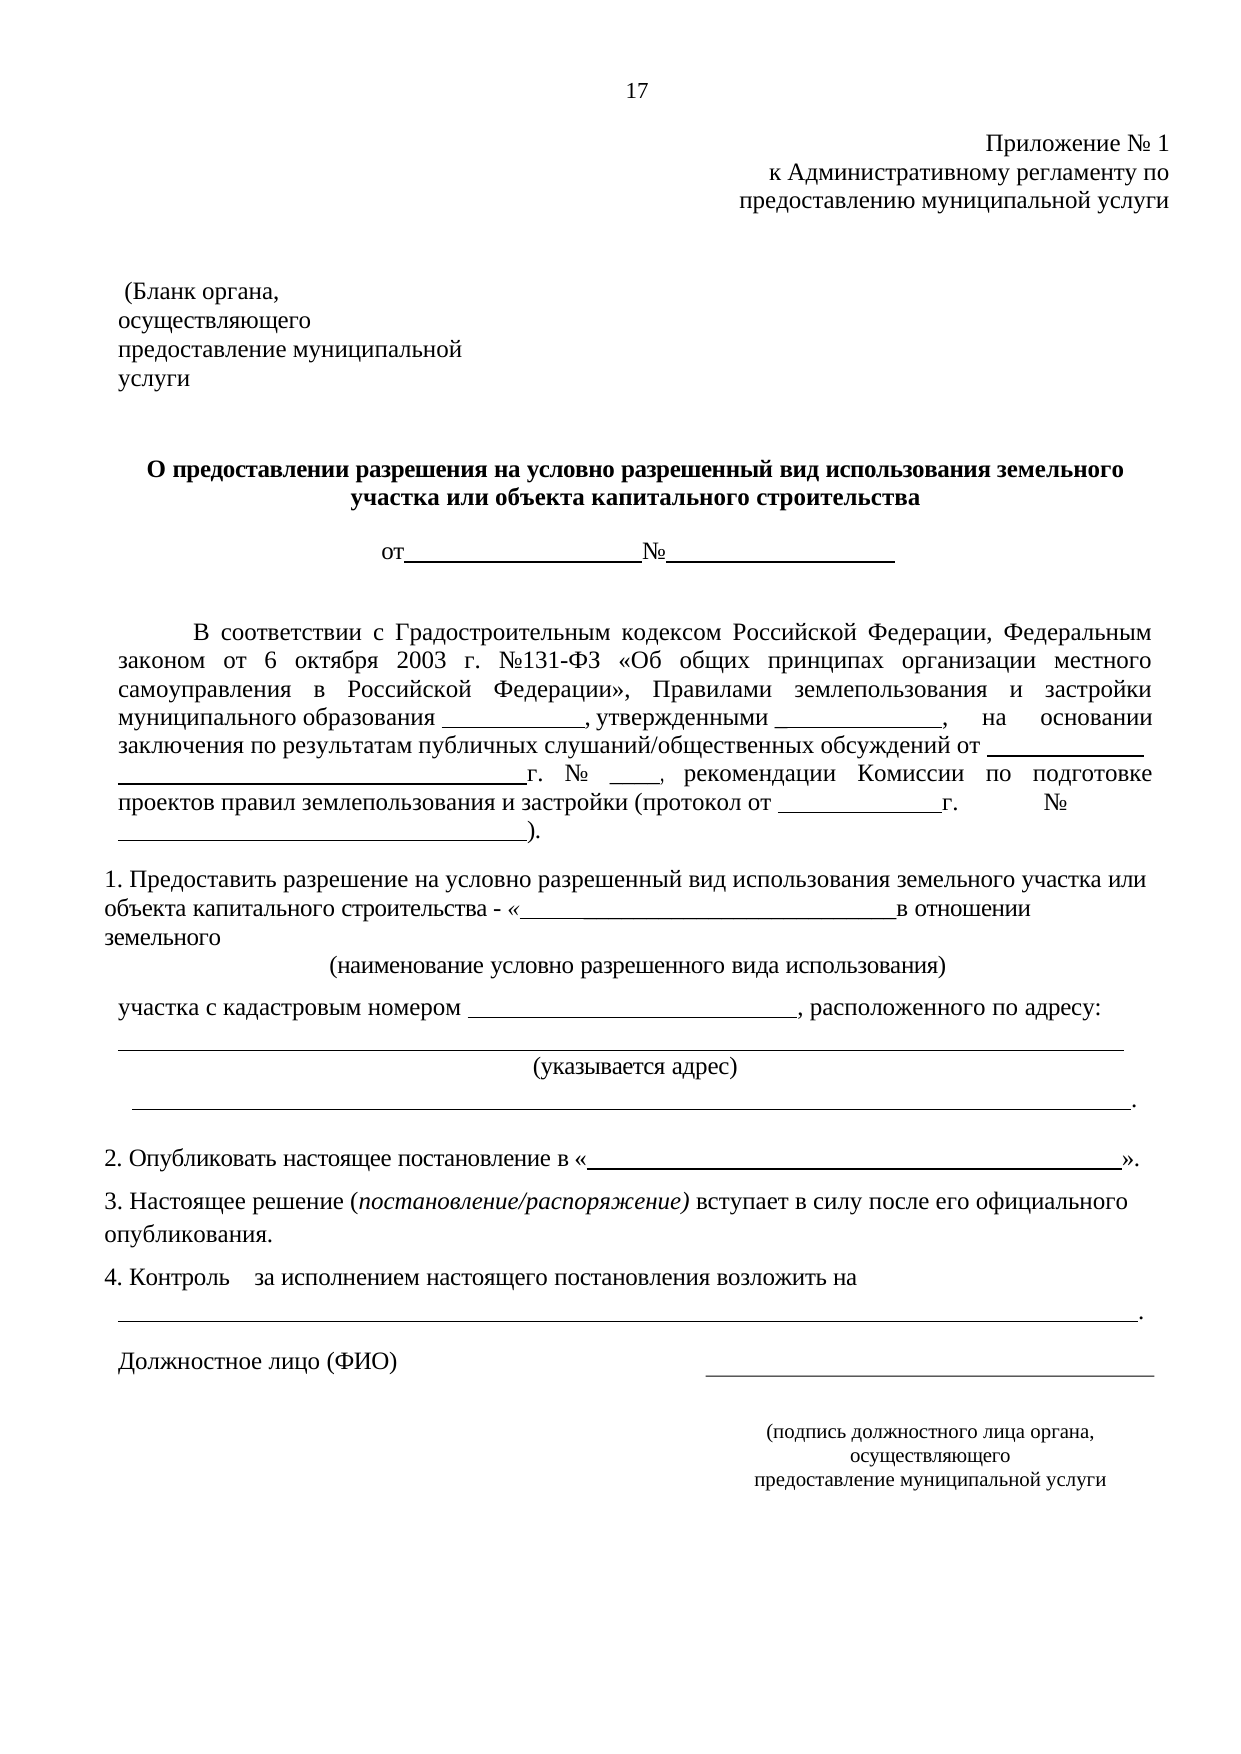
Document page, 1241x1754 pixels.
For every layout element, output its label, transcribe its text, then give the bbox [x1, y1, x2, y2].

text 3. Настоящее решение (постановление/распоряжение) вступает в силу после его официального опубликования. [104, 1182, 1158, 1249]
text 2. Опубликовать настоящее постановление в « ». [104, 1143, 1169, 1172]
text (подпись должностного лица органа, осуществляющего [715, 1419, 1145, 1467]
text В соответствии с Градостроительным кодексом Российской Федерации, Федеральным законом от 6 октября 2003 г. №131-ФЗ «Об общих принципах организации местного самоуправления в Российской Федерации», Правилами землепользования и застройки муниципального образования , утвержденными _ , на основании заключения по результатам публичных слушаний/общественных обсуждений от г. № ____, рекомендации Комиссии по подготовке проектов правил землепользования и застройки (протокол от г. № ). [118, 618, 1153, 844]
text Должностное лицо (ФИО) [118, 1346, 1169, 1375]
text (Бланк органа, осуществляющего предоставление муниципальной услуги [118, 276, 473, 391]
text О предоставлении разрешения на условно разрешенный вид использования земельного участка или объекта капитального строительства [124, 454, 1146, 511]
text 4. Контроль за исполнением настоящего постановления возложить на [104, 1259, 1158, 1292]
text (наименование условно разрешенного вида использования) [314, 951, 1169, 979]
text Приложение № 1 к Административному регламенту по предоставлению муниципальной услуги [636, 128, 1169, 214]
text . [104, 1081, 1166, 1114]
text от № [107, 536, 1169, 565]
text . [118, 1292, 1169, 1326]
text 1. Предоставить разрешение на условно разрешенный вид использования земельного участка или объекта капитального строительства - « _________________________в отношении земельного [104, 864, 1152, 950]
text (указывается адрес) [124, 1052, 1146, 1081]
text предоставление муниципальной услуги [715, 1467, 1145, 1491]
text участка с кадастровым номером , расположенного по адресу: [118, 992, 1169, 1020]
